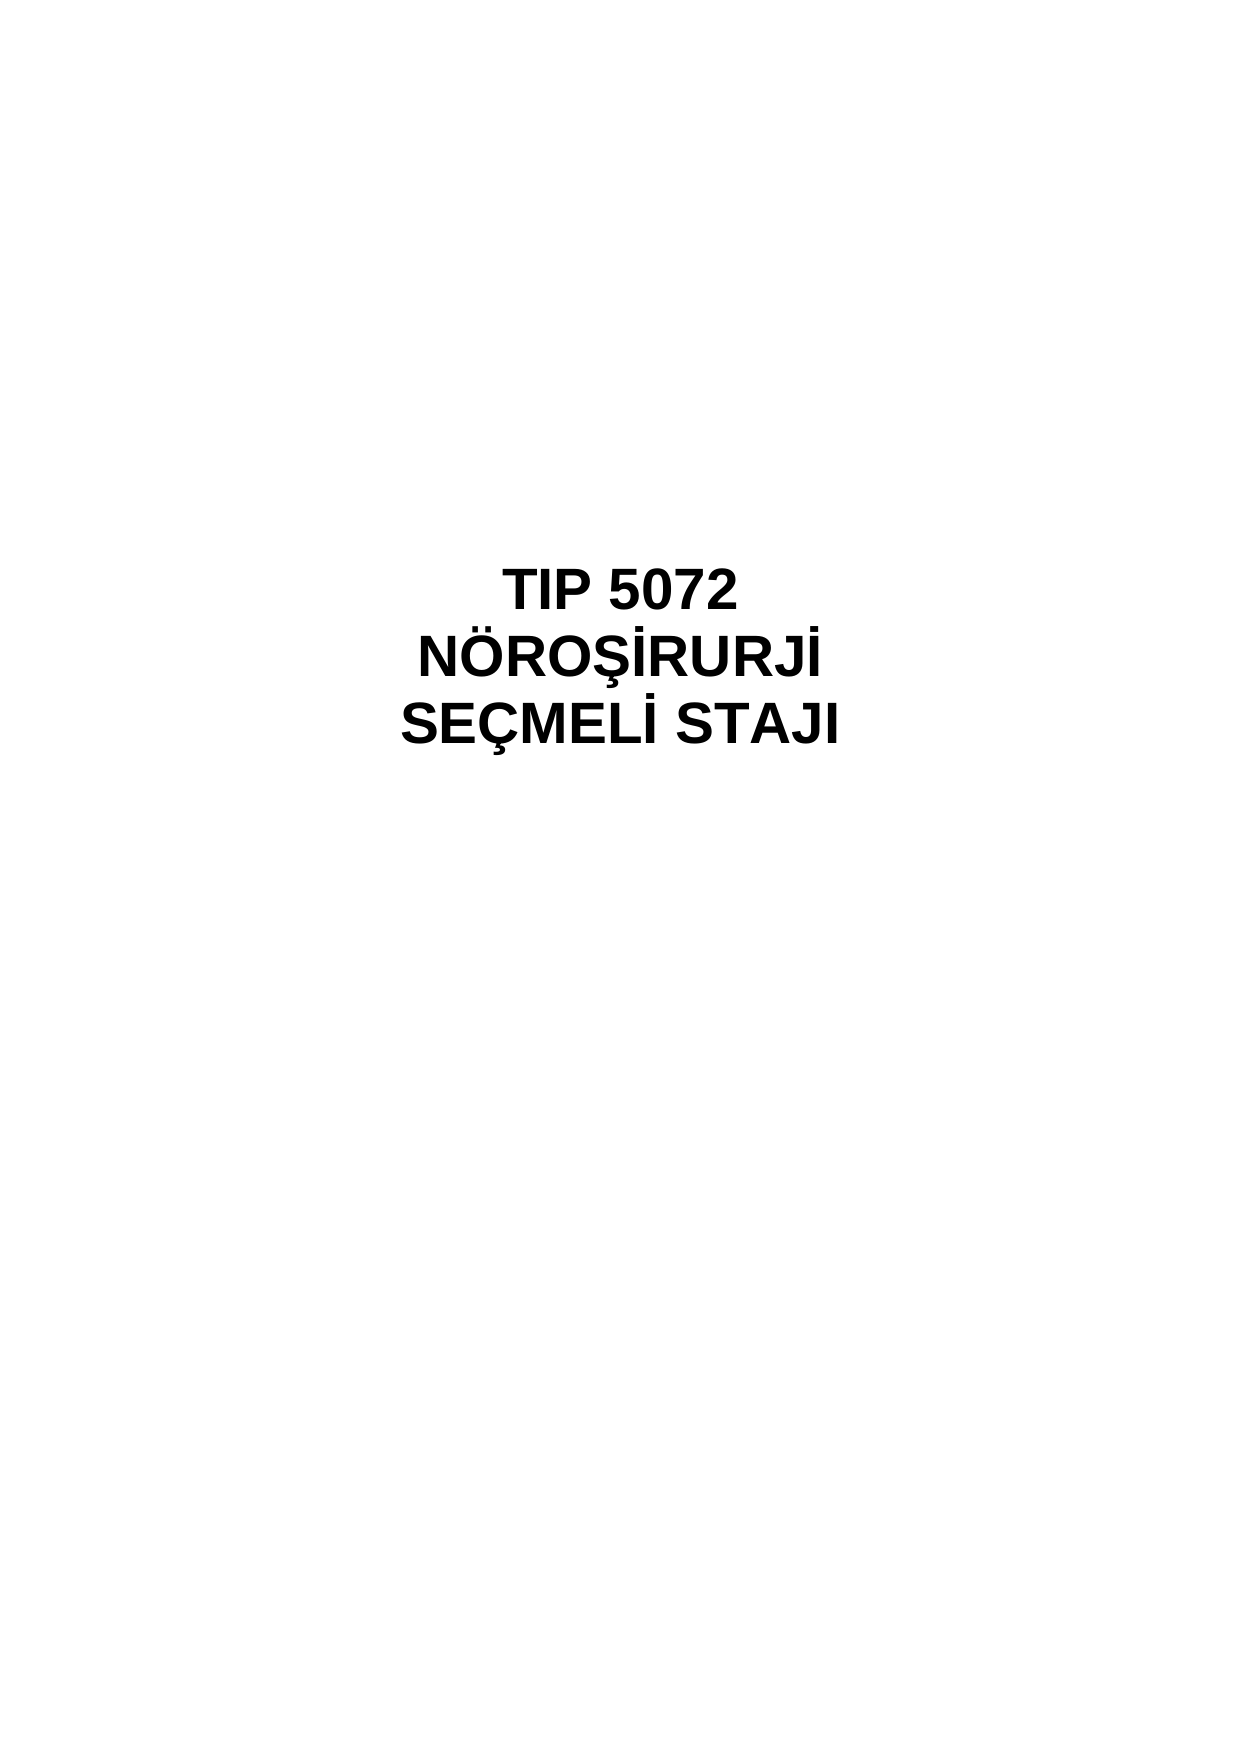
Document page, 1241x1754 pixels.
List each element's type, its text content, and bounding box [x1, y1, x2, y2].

subtitle TIP 5072 [148, 555, 1093, 622]
subtitle NÖROŞİRURJİ [148, 622, 1093, 689]
subtitle SEÇMELİ STAJI [148, 689, 1093, 756]
